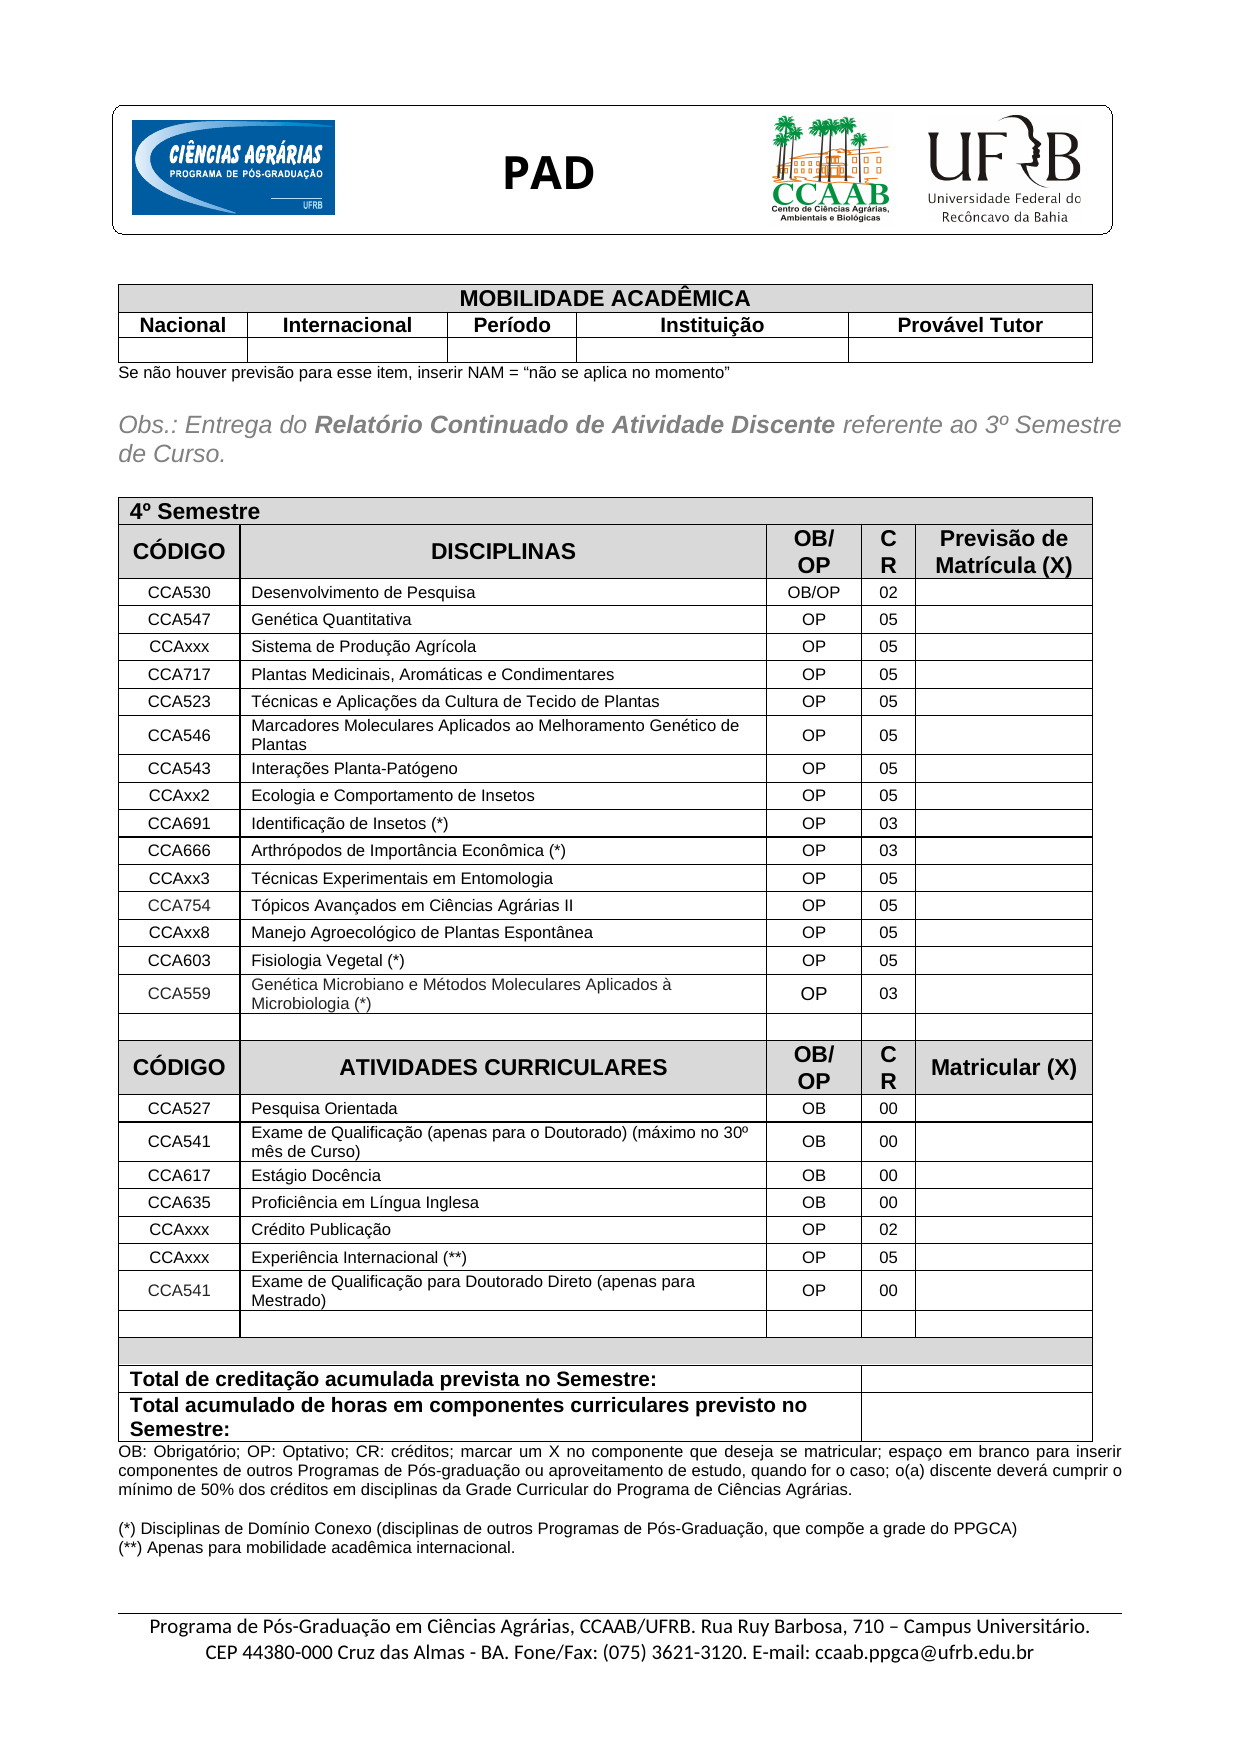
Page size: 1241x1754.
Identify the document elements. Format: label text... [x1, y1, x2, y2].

table_cell 02 [862, 1217, 915, 1243]
table_cell [862, 1311, 915, 1337]
table_cell [916, 1189, 1092, 1216]
table_cell [916, 865, 1092, 891]
picture [928, 115, 1081, 222]
table_cell OB/OP [767, 525, 861, 578]
table_cell CCA666 [119, 838, 239, 864]
table_cell Arthrópodos de Importância Econômica (*) [241, 838, 766, 864]
table_cell [916, 975, 1092, 1013]
table_cell Técnicas Experimentais em Entomologia [241, 865, 766, 891]
table_cell OB/OP [767, 579, 861, 605]
table_cell CCA527 [119, 1095, 239, 1121]
table_cell [916, 1271, 1092, 1310]
table_cell [767, 1311, 861, 1337]
table_cell OP [767, 783, 861, 809]
table_cell CCAxx3 [119, 865, 239, 891]
table_cell CCA717 [119, 661, 239, 687]
text (**) Apenas para mobilidade acadêmica internacional. [118, 1538, 1122, 1557]
table_cell Técnicas e Aplicações da Cultura de Tecido de Plantas [241, 689, 766, 715]
table_cell 05 [862, 606, 915, 633]
table_cell [916, 1244, 1092, 1270]
table_cell 00 [862, 1162, 915, 1188]
table_cell OP [767, 838, 861, 864]
table_cell CR [862, 1041, 915, 1094]
table_cell Manejo Agroecológico de Plantas Espontânea [241, 920, 766, 946]
table_cell [577, 338, 848, 362]
table_cell Ecologia e Comportamento de Insetos [241, 783, 766, 809]
table_cell 03 [862, 810, 915, 836]
table_cell 05 [862, 947, 915, 973]
table_cell [119, 338, 247, 362]
table_cell [916, 1095, 1092, 1121]
table_cell 05 [862, 755, 915, 782]
table_cell Plantas Medicinais, Aromáticas e Condimentares [241, 661, 766, 687]
table_cell OP [767, 892, 861, 919]
table_cell [916, 1162, 1092, 1188]
table_cell Tópicos Avançados em Ciências Agrárias II [241, 892, 766, 919]
table_cell 05 [862, 716, 915, 754]
table_cell OP [767, 1244, 861, 1270]
table_cell Instituição [577, 313, 848, 337]
table_cell 03 [862, 975, 915, 1013]
table_cell CCAxxx [119, 634, 239, 660]
table_cell Marcadores Moleculares Aplicados ao Melhoramento Genético de Plantas [241, 716, 766, 754]
table_cell OB [767, 1095, 861, 1121]
table_cell Proficiência em Língua Inglesa [241, 1189, 766, 1216]
table_cell Interações Planta-Patógeno [241, 755, 766, 782]
table_cell [916, 892, 1092, 919]
table_cell Crédito Publicação [241, 1217, 766, 1243]
table_cell CCA530 [119, 579, 239, 605]
table_cell CCAxxx [119, 1244, 239, 1270]
table_cell ATIVIDADES CURRICULARES [241, 1041, 766, 1094]
table_cell OP [767, 716, 861, 754]
table_cell OP [767, 634, 861, 660]
table_cell 00 [862, 1271, 915, 1310]
table_cell OP [767, 755, 861, 782]
table_cell 00 [862, 1095, 915, 1121]
table_cell [241, 1014, 766, 1040]
table_cell CCA541 [119, 1123, 239, 1161]
table_cell 05 [862, 689, 915, 715]
table_cell OP [767, 1217, 861, 1243]
table_cell Previsão de Matrícula (X) [916, 525, 1092, 578]
table_cell [241, 1311, 766, 1337]
table_cell [916, 661, 1092, 687]
table_cell Identificação de Insetos (*) [241, 810, 766, 836]
table_cell 05 [862, 661, 915, 687]
table_cell OP [767, 606, 861, 633]
table_cell OP [767, 689, 861, 715]
table_cell 05 [862, 892, 915, 919]
table_cell [119, 1338, 1092, 1364]
table_cell Total acumulado de horas em componentes curriculares previsto no Semestre: [119, 1393, 861, 1441]
table_cell Provável Tutor [849, 313, 1092, 337]
text (*) Disciplinas de Domínio Conexo (disciplinas de outros Programas de Pós-Graduação, que compõe a grade do PPGCA) [118, 1518, 1122, 1538]
table_cell [767, 1014, 861, 1040]
table_cell Matricular (X) [916, 1041, 1092, 1094]
table_cell [448, 338, 576, 362]
table_cell OB/OP [767, 1041, 861, 1094]
table_cell Exame de Qualificação (apenas para o Doutorado) (máximo no 30º mês de Curso) [241, 1123, 766, 1161]
table_cell CCAxx2 [119, 783, 239, 809]
table_cell 05 [862, 920, 915, 946]
table_cell DISCIPLINAS [241, 525, 766, 578]
table_cell OP [767, 975, 861, 1013]
table_cell [849, 338, 1092, 362]
table_cell [916, 1014, 1092, 1040]
table_cell Sistema de Produção Agrícola [241, 634, 766, 660]
table_cell OB [767, 1123, 861, 1161]
table_cell [862, 1393, 1092, 1441]
table_cell [916, 1217, 1092, 1243]
table_cell CCAxxx [119, 1217, 239, 1243]
table_cell [916, 810, 1092, 836]
table_cell [916, 1311, 1092, 1337]
table_cell Fisiologia Vegetal (*) [241, 947, 766, 973]
table_cell OB [767, 1189, 861, 1216]
table_cell Genética Quantitativa [241, 606, 766, 633]
table_cell [119, 1311, 239, 1337]
table_cell [916, 689, 1092, 715]
table_cell Desenvolvimento de Pesquisa [241, 579, 766, 605]
table_cell 03 [862, 838, 915, 864]
table_cell OP [767, 920, 861, 946]
table_cell CCA635 [119, 1189, 239, 1216]
table_cell OP [767, 865, 861, 891]
table_cell 02 [862, 579, 915, 605]
table_cell CCA603 [119, 947, 239, 973]
table_cell Estágio Docência [241, 1162, 766, 1188]
table_cell 00 [862, 1123, 915, 1161]
table_cell CCA523 [119, 689, 239, 715]
text Obs.: Entrega do Relatório Continuado de Atividade Discente referente ao 3º Semestre de Curso. [118, 411, 1122, 468]
table_cell [916, 634, 1092, 660]
table_cell CCA547 [119, 606, 239, 633]
table_cell Genética Microbiano e Métodos Moleculares Aplicados à Microbiologia (*) [372, 975, 766, 1013]
table_cell CCA543 [119, 755, 239, 782]
table_cell 05 [862, 783, 915, 809]
table_cell [862, 1366, 1092, 1392]
table_cell OB [767, 1162, 861, 1188]
table_cell OP [767, 947, 861, 973]
table_cell CCAxx8 [119, 920, 239, 946]
table_cell CCA617 [119, 1162, 239, 1188]
table_cell 05 [862, 634, 915, 660]
table_cell OP [767, 1271, 861, 1310]
table_cell 00 [862, 1189, 915, 1216]
text OB: Obrigatório; OP: Optativo; CR: créditos; marcar um X no componente que deseja se matricular; espaço em branco para inserir componentes de outros Programas de Pós-graduação ou aproveitamento de estudo, quando for o caso; o(a) discente deverá cumprir o mínimo de 50% dos créditos em disciplinas da Grade Curricular do Programa de Ciências Agrárias. [118, 1442, 1122, 1499]
table_header 4º Semestre [119, 498, 1092, 524]
table_cell CCA559 [119, 975, 239, 1013]
table_cell 05 [862, 1244, 915, 1270]
table_cell Período [448, 313, 576, 337]
text Se não houver previsão para esse item, inserir NAM = “não se aplica no momento” [118, 363, 1122, 382]
table_cell [916, 1123, 1092, 1161]
table_header MOBILIDADE ACADÊMICA [119, 285, 1092, 312]
table_cell [916, 783, 1092, 809]
table_cell Pesquisa Orientada [241, 1095, 766, 1121]
table_cell CCA546 [119, 716, 239, 754]
table_cell 05 [862, 865, 915, 891]
table_cell [916, 838, 1092, 864]
table_cell [248, 338, 447, 362]
table_cell Internacional [248, 313, 447, 337]
table_cell OP [767, 661, 861, 687]
picture [770, 113, 895, 225]
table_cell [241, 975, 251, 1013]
table_cell CR [862, 525, 915, 578]
table_cell Exame de Qualificação para Doutorado Direto (apenas para Mestrado) [241, 1271, 766, 1310]
table_cell [916, 947, 1092, 973]
table_cell [119, 1014, 239, 1040]
table_cell Total de creditação acumulada prevista no Semestre: [119, 1366, 861, 1392]
table_cell [916, 716, 1092, 754]
table_cell CÓDIGO [119, 1041, 239, 1094]
table_cell [916, 920, 1092, 946]
table_cell CCA541 [119, 1271, 239, 1310]
table_cell Experiência Internacional (**) [241, 1244, 766, 1270]
table_cell CCA691 [119, 810, 239, 836]
table_cell [916, 755, 1092, 782]
table_cell CÓDIGO [119, 525, 239, 578]
table_cell [916, 606, 1092, 633]
table_cell CCA754 [119, 892, 239, 919]
table_cell OP [767, 810, 861, 836]
table_cell [916, 579, 1092, 605]
table_cell [862, 1014, 915, 1040]
table_cell Nacional [119, 313, 247, 337]
